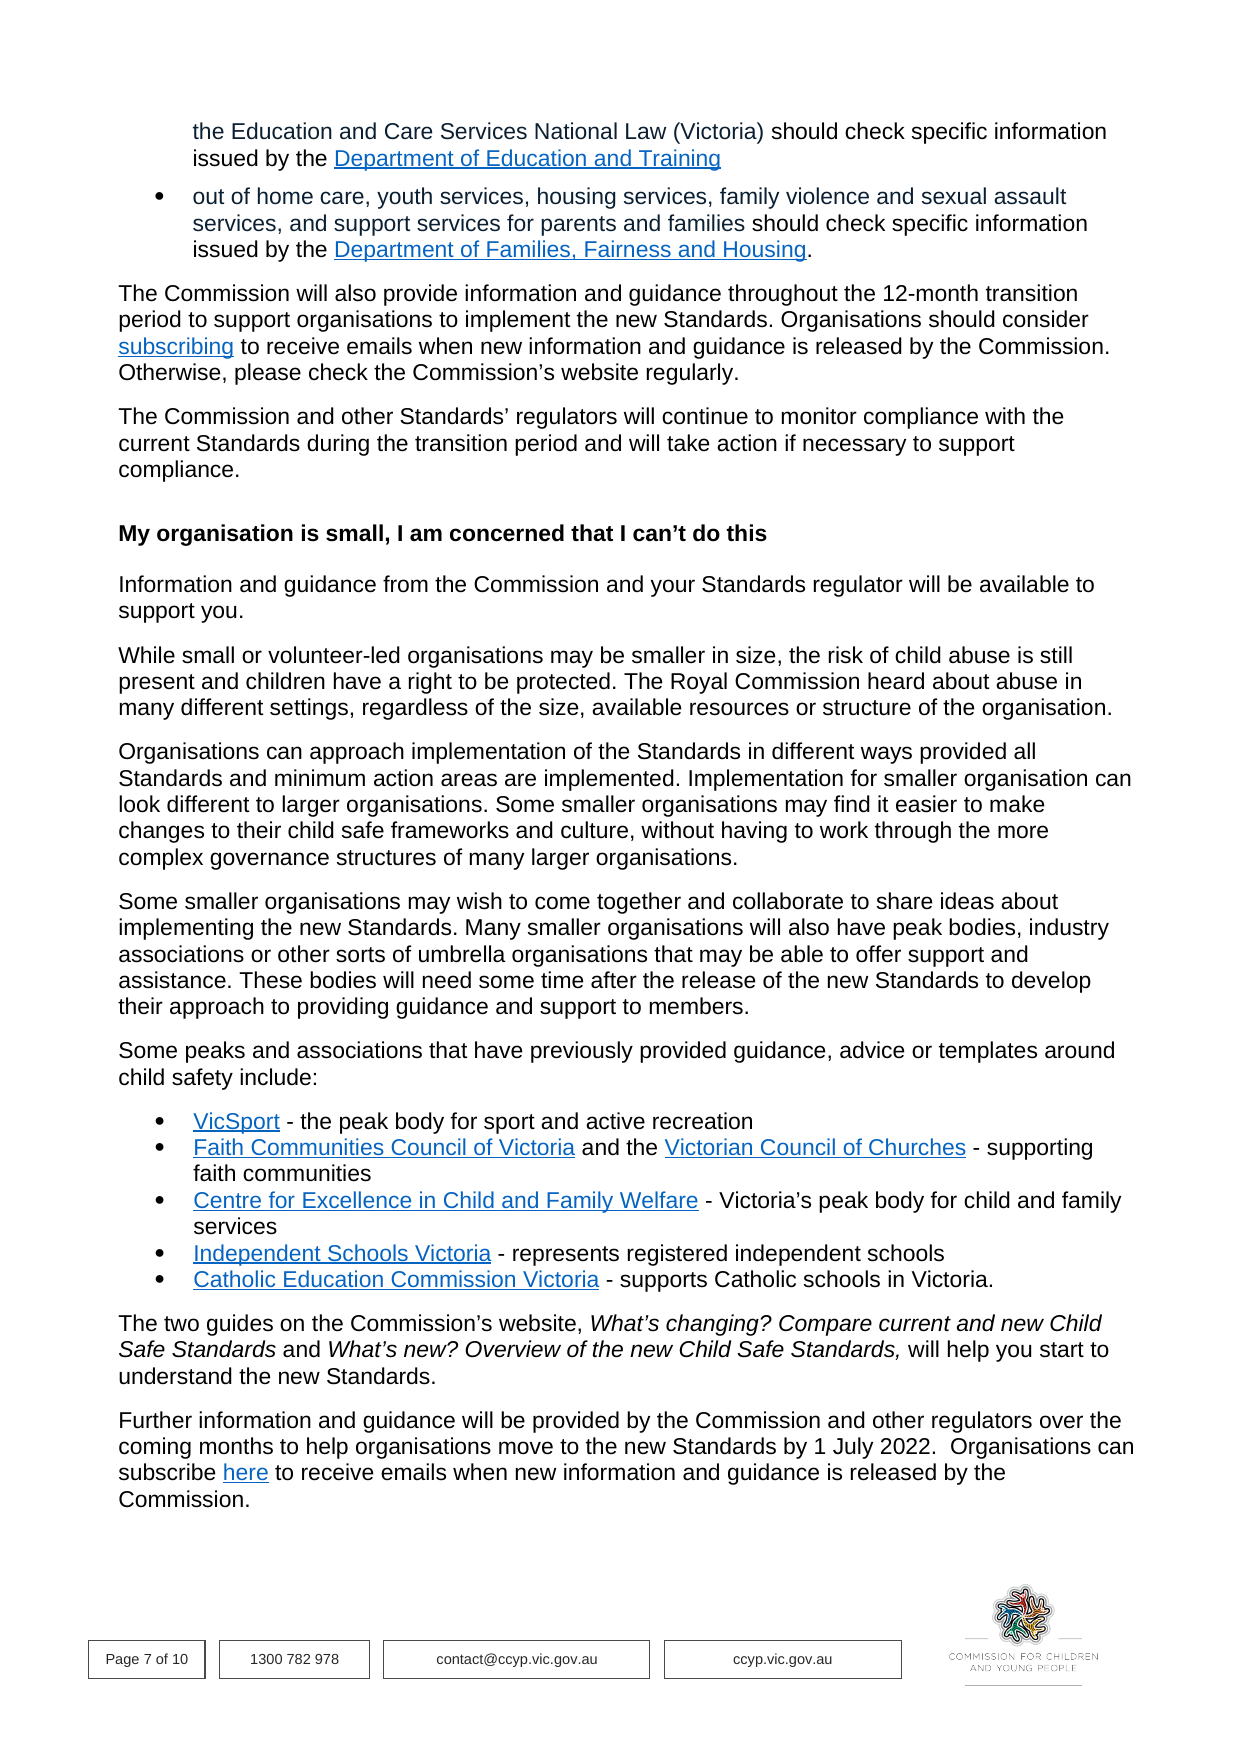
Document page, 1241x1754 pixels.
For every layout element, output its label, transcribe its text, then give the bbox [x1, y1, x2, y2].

text The two guides on the Commission’s website, What’s changing? Compare current and new Child Safe Standards and What’s new? Overview of the new Child Safe Standards, will help you start to understand the new Standards. [118, 1310, 1138, 1389]
text The Commission and other Standards’ regulators will continue to monitor compliance with the current Standards during the transition period and will take action if necessary to support compliance. [118, 403, 1138, 482]
text Some peaks and associations that have previously provided guidance, advice or templates around child safety include: [118, 1037, 1138, 1090]
picture [883, 1641, 901, 1678]
list Catholic Education Commission Victoria - supports Catholic schools in Victoria. [156, 1266, 1138, 1292]
text Some smaller organisations may wish to come together and collaborate to share ideas about implementing the new Standards. Many smaller organisations will also have peak bodies, industry associations or other sorts of umbrella organisations that may be able to offer support and assistance. These bodies will need some time after the release of the new Standards to develop their approach to providing guidance and support to members. [118, 888, 1138, 1019]
subtitle My organisation is small, I am concerned that I can’t do this [118, 520, 1138, 546]
text Further information and guidance will be provided by the Commission and other regulators over the coming months to help organisations move to the new Standards by 1 July 2022. Organisations can subscribe here to receive emails when new information and guidance is released by the Commission. [118, 1407, 1138, 1512]
text Information and guidance from the Commission and your Standards regulator will be available to support you. [118, 571, 1138, 624]
list Independent Schools Victoria - represents registered independent schools [156, 1239, 1138, 1266]
text Organisations can approach implementation of the Standards in different ways provided all Standards and minimum action areas are implemented. Implementation for smaller organisation can look different to larger organisations. Some smaller organisations may find it easier to make changes to their child safe frameworks and culture, without having to work through the more complex governance structures of many larger organisations. [118, 738, 1138, 870]
list Centre for Excellence in Child and Family Welfare - Victoria’s peak body for child and family services [156, 1187, 1138, 1239]
list out of home care, youth services, housing services, family violence and sexual assault services, and support services for parents and families should check specific information issued by the Department of Families, Fairness and Housing. [155, 183, 1138, 262]
picture [883, 1563, 1162, 1710]
list Faith Communities Council of Victoria and the Victorian Council of Churches - supporting faith communities [156, 1134, 1138, 1187]
text While small or volunteer-led organisations may be smaller in size, the risk of child abuse is still present and children have a right to be protected. The Royal Commission heard about abuse in many different settings, regardless of the size, available resources or structure of the organisation. [118, 642, 1138, 721]
text The Commission will also provide information and guidance throughout the 12-month transition period to support organisations to implement the new Standards. Organisations should consider subscribing to receive emails when new information and guidance is released by the Commission. Otherwise, please check the Commission’s website regularly. [118, 280, 1138, 386]
list VicSport - the peak body for sport and active recreation [156, 1108, 1138, 1134]
